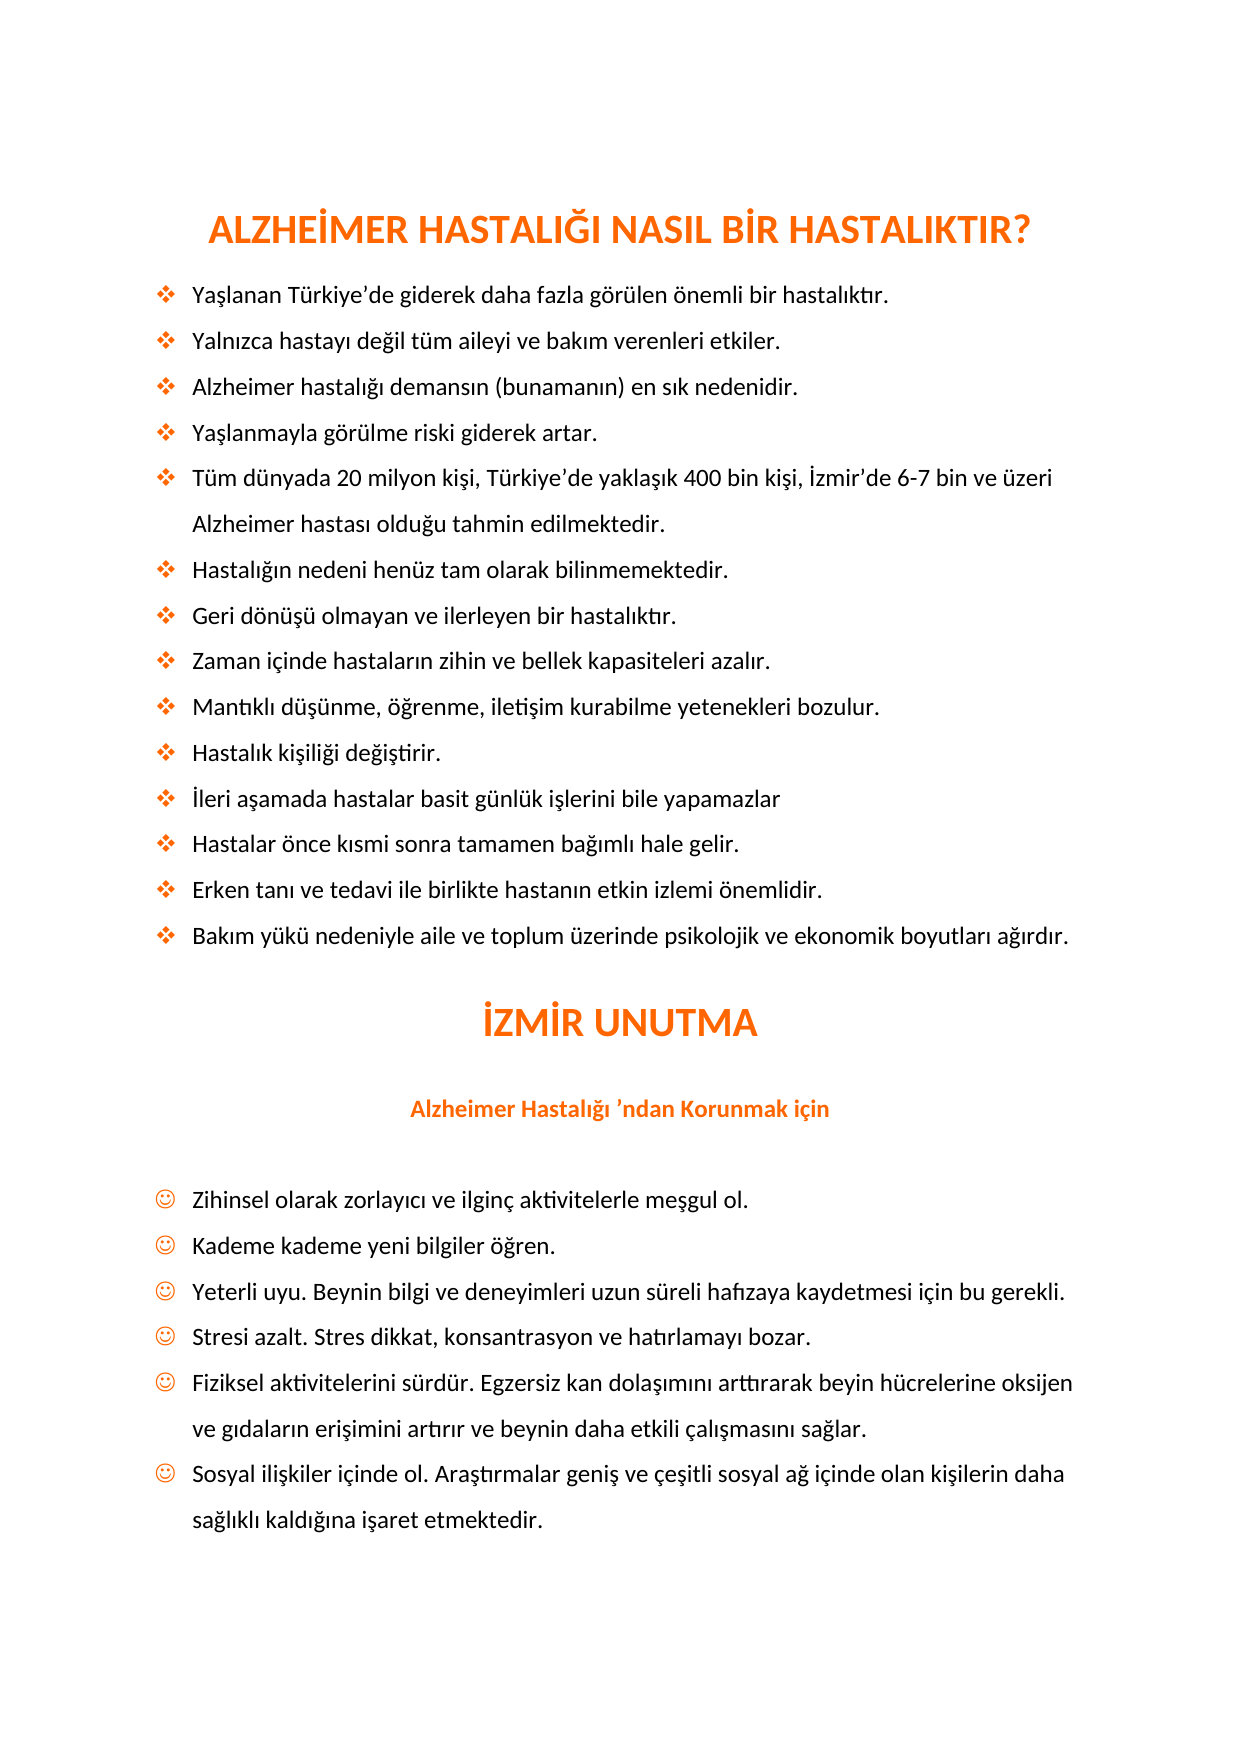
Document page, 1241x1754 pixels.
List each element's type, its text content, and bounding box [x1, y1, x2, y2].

list Sosyal ilişkiler içinde ol. Araştırmalar geniş ve çeşitli sosyal ağ içinde olan kişilerin daha sağlıklı kaldığına işaret etmektedir. [154, 1458, 1093, 1535]
list Tüm dünyada 20 milyon kişi, Türkiye’de yaklaşık 400 bin kişi, İzmir’de 6-7 bin ve üzeri Alzheimer hastası olduğu tahmin edilmektedir. [154, 463, 1093, 539]
list Kademe kademe yeni bilgiler öğren. [154, 1230, 1093, 1260]
list Hastalar önce kısmi sonra tamamen bağımlı hale gelir. [154, 828, 1093, 859]
list Zihinsel olarak zorlayıcı ve ilginç aktivitelerle meşgul ol. [154, 1184, 1093, 1215]
list Geri dönüşü olmayan ve ilerleyen bir hastalıktır. [154, 600, 1093, 630]
list Zaman içinde hastaların zihin ve bellek kapasiteleri azalır. [154, 646, 1093, 676]
list Hastalığın nedeni henüz tam olarak bilinmemektedir. [154, 554, 1093, 584]
list İleri aşamada hastalar basit günlük işlerini bile yapamazlar [154, 783, 1093, 813]
text Alzheimer Hastalığı ’ndan Korunmak için [148, 1093, 1093, 1123]
list Yalnızca hastayı değil tüm aileyi ve bakım verenleri etkiler. [154, 325, 1093, 356]
list Yaşlanmayla görülme riski giderek artar. [154, 417, 1093, 447]
text ALZHEİMER HASTALIĞI NASIL BİR HASTALIKTIR? [148, 203, 1093, 254]
list Stresi azalt. Stres dikkat, konsantrasyon ve hatırlamayı bozar. [154, 1321, 1093, 1352]
list Yeterli uyu. Beynin bilgi ve deneyimleri uzun süreli hafızaya kaydetmesi için bu gerekli. [154, 1276, 1093, 1306]
list Fiziksel aktivitelerini sürdür. Egzersiz kan dolaşımını arttırarak beyin hücrelerine oksijen ve gıdaların erişimini artırır ve beynin daha etkili çalışmasını sağlar. [154, 1367, 1093, 1443]
list Yaşlanan Türkiye’de giderek daha fazla görülen önemli bir hastalıktır. [154, 280, 1093, 310]
list Hastalık kişiliği değiştirir. [154, 737, 1093, 767]
list Alzheimer hastalığı demansın (bunamanın) en sık nedenidir. [154, 371, 1093, 402]
list Bakım yükü nedeniyle aile ve toplum üzerinde psikolojik ve ekonomik boyutları ağırdır. [154, 920, 1093, 950]
list Mantıklı düşünme, öğrenme, iletişim kurabilme yetenekleri bozulur. [154, 691, 1093, 722]
list Erken tanı ve tedavi ile birlikte hastanın etkin izlemi önemlidir. [154, 874, 1093, 905]
text İZMİR UNUTMA [148, 996, 1093, 1047]
